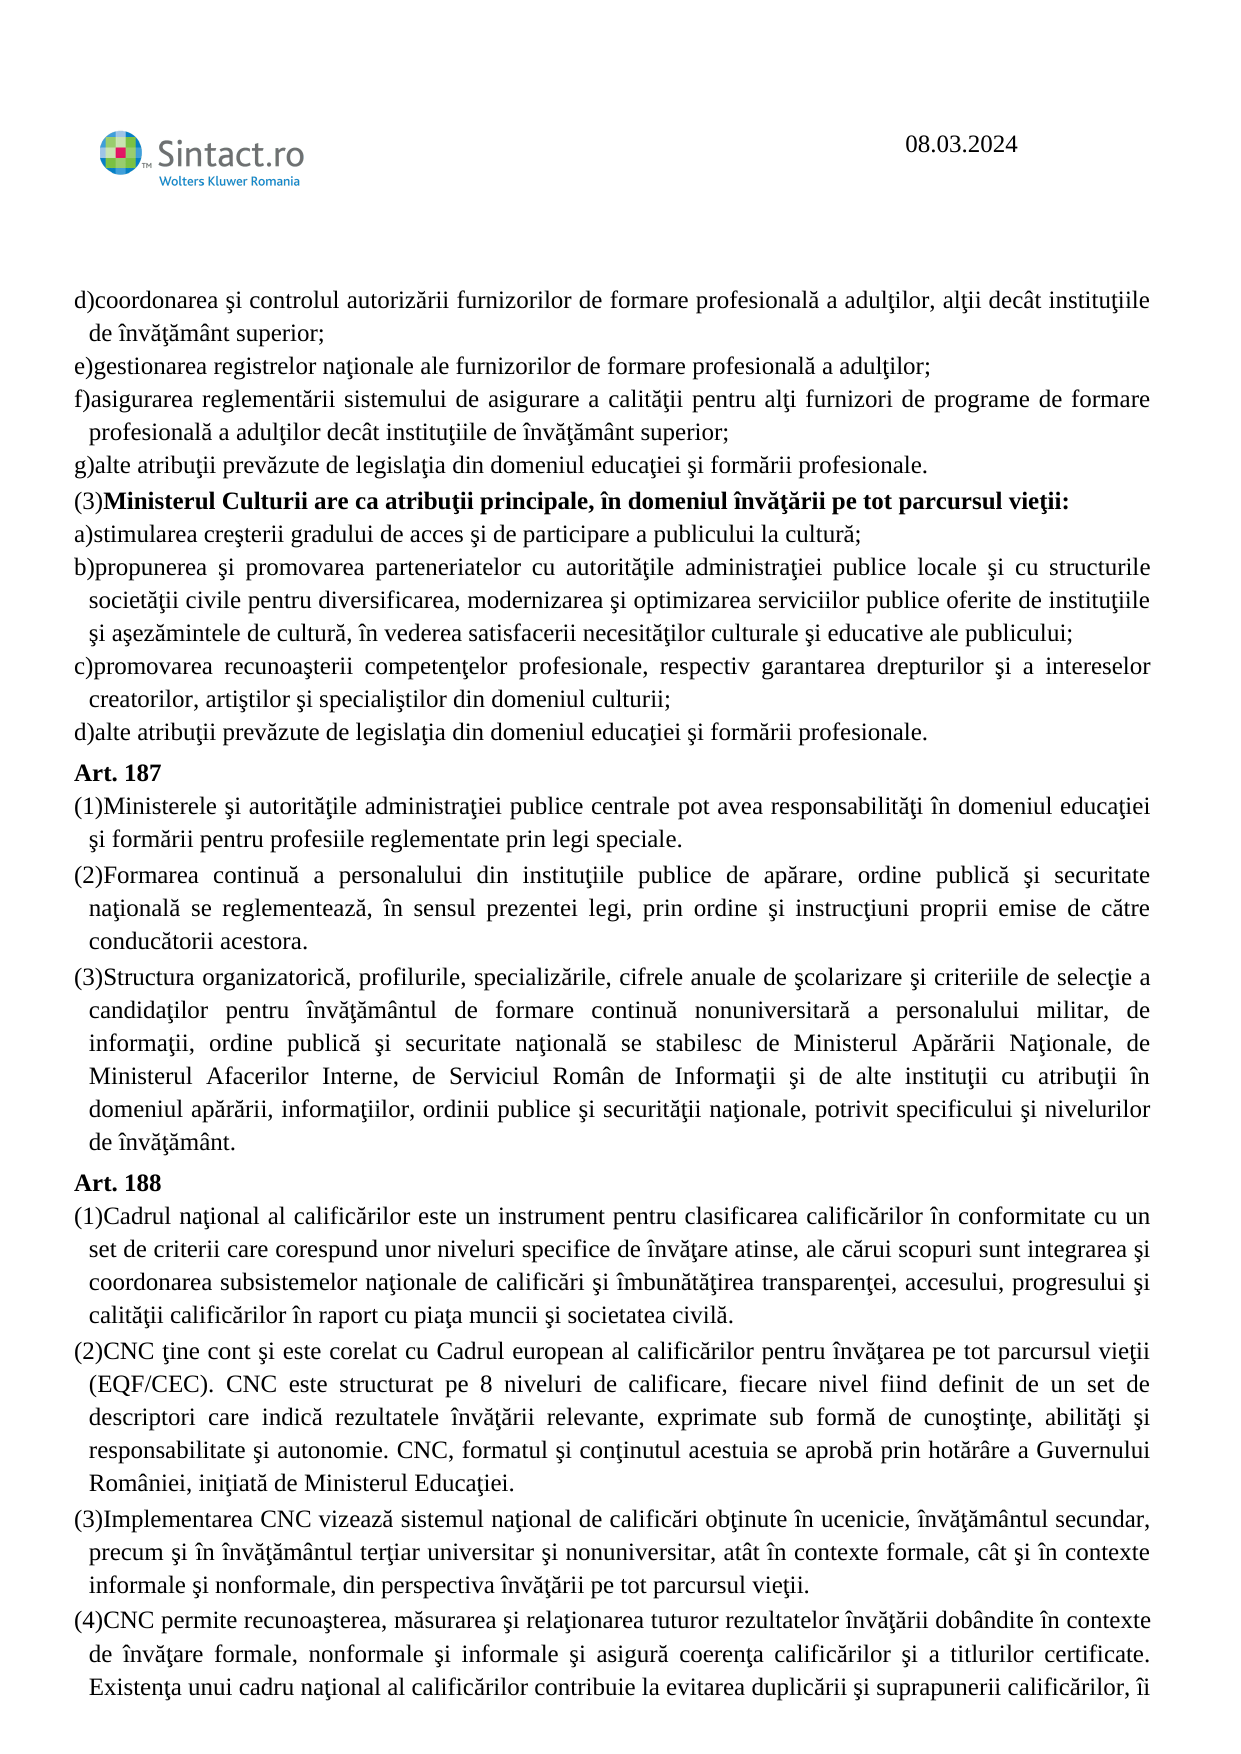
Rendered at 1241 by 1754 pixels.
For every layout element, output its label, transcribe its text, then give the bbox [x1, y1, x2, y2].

text b)propunerea şi promovarea parteneriatelor cu autorităţile administraţiei publice locale şi cu structurile societăţii civile pentru diversificarea, modernizarea şi optimizarea serviciilor publice oferite de instituţiile şi aşezămintele de cultură, în vederea satisfacerii necesităţilor culturale şi educative ale publicului; [74, 552, 1152, 647]
text d)coordonarea şi controlul autorizării furnizorilor de formare profesională a adulţilor, alţii decât instituţiile de învăţământ superior; [74, 285, 1152, 347]
text (2)CNC ţine cont şi este corelat cu Cadrul european al calificărilor pentru învăţarea pe tot parcursul vieţii (EQF/CEC). CNC este structurat pe 8 niveluri de calificare, fiecare nivel fiind definit de un set de descriptori care indică rezultatele învăţării relevante, exprimate sub formă de cunoştinţe, abilităţi şi responsabilitate şi autonomie. CNC, formatul şi conţinutul acestuia se aprobă prin hotărâre a Guvernului României, iniţiată de Ministerul Educaţiei. [74, 1336, 1152, 1497]
text g)alte atribuţii prevăzute de legislaţia din domeniul educaţiei şi formării profesionale. [74, 450, 1152, 479]
text e)gestionarea registrelor naţionale ale furnizorilor de formare profesională a adulţilor; [74, 351, 1152, 380]
text d)alte atribuţii prevăzute de legislaţia din domeniul educaţiei şi formării profesionale. [74, 717, 1152, 746]
picture [100, 128, 305, 187]
text a)stimularea creşterii gradului de acces şi de participare a publicului la cultură; [74, 519, 1152, 547]
text (3)Structura organizatorică, profilurile, specializările, cifrele anuale de şcolarizare şi criteriile de selecţie a candidaţilor pentru învăţământul de formare continuă nonuniversitară a personalului militar, de informaţii, ordine publică şi securitate naţională se stabilesc de Ministerul Apărării Naţionale, de Ministerul Afacerilor Interne, de Serviciul Român de Informaţii şi de alte instituţii cu atribuţii în domeniul apărării, informaţiilor, ordinii publice şi securităţii naţionale, potrivit specificului şi nivelurilor de învăţământ. [74, 962, 1152, 1156]
text c)promovarea recunoaşterii competenţelor profesionale, respectiv garantarea drepturilor şi a intereselor creatorilor, artiştilor şi specialiştilor din domeniul culturii; [74, 651, 1152, 713]
text Art. 187 [74, 758, 1152, 787]
text (3)Implementarea CNC vizează sistemul naţional de calificări obţinute în ucenicie, învăţământul secundar, precum şi în învăţământul terţiar universitar şi nonuniversitar, atât în contexte formale, cât şi în contexte informale şi nonformale, din perspectiva învăţării pe tot parcursul vieţii. [74, 1504, 1152, 1599]
text f)asigurarea reglementării sistemului de asigurare a calităţii pentru alţi furnizori de programe de formare profesională a adulţilor decât instituţiile de învăţământ superior; [74, 384, 1152, 446]
text (2)Formarea continuă a personalului din instituţiile publice de apărare, ordine publică şi securitate naţională se reglementează, în sensul prezentei legi, prin ordine şi instrucţiuni proprii emise de către conducătorii acestora. [74, 860, 1152, 955]
text Art. 188 [74, 1168, 1152, 1197]
text (1)Ministerele şi autorităţile administraţiei publice centrale pot avea responsabilităţi în domeniul educaţiei şi formării pentru profesiile reglementate prin legi speciale. [74, 791, 1152, 853]
text (1)Cadrul naţional al calificărilor este un instrument pentru clasificarea calificărilor în conformitate cu un set de criterii care corespund unor niveluri specifice de învăţare atinse, ale cărui scopuri sunt integrarea şi coordonarea subsistemelor naţionale de calificări şi îmbunătăţirea transparenţei, accesului, progresului şi calităţii calificărilor în raport cu piaţa muncii şi societatea civilă. [74, 1201, 1152, 1329]
text (3)Ministerul Culturii are ca atribuţii principale, în domeniul învăţării pe tot parcursul vieţii: [74, 486, 1152, 514]
